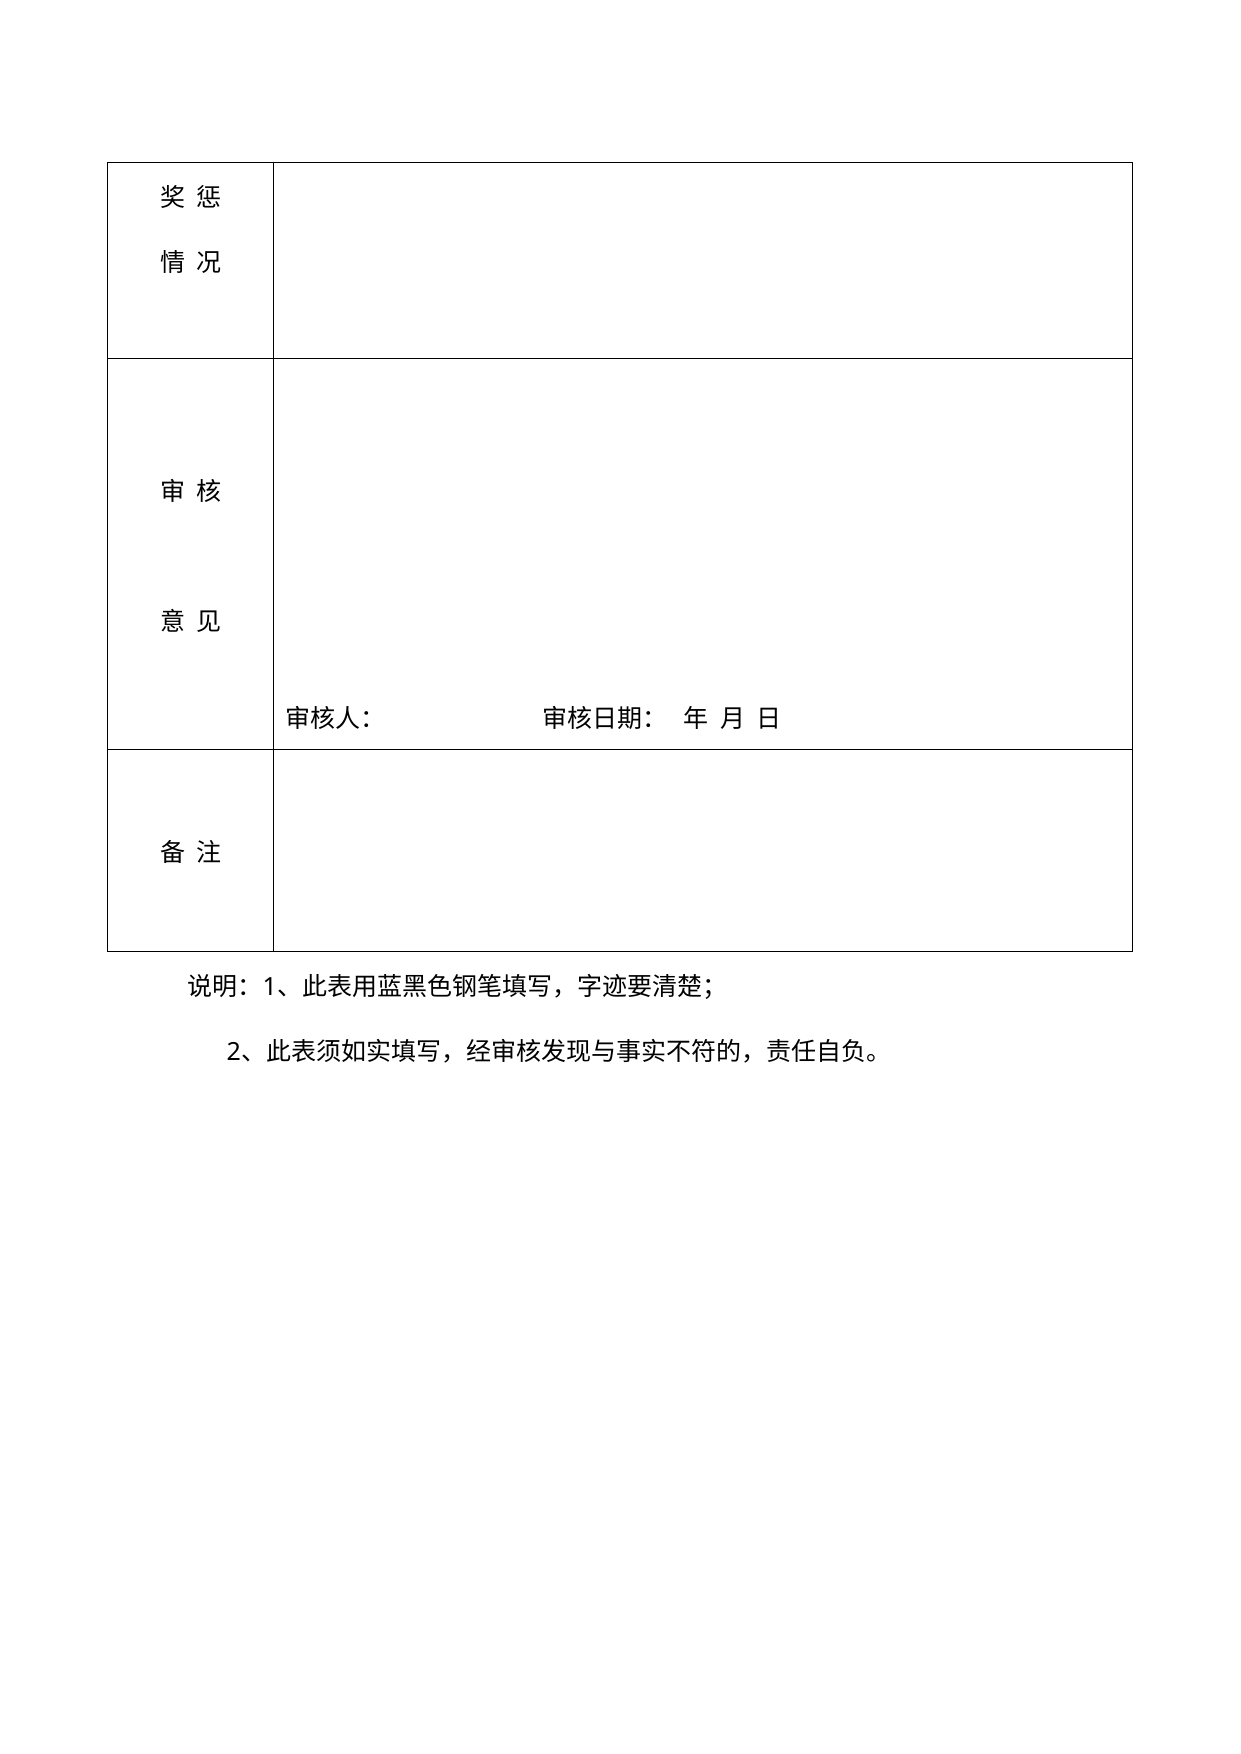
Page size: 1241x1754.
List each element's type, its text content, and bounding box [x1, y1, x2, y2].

table_cell 审 核 意 见 [108, 359, 273, 749]
table_cell 奖 惩 情 况 [108, 163, 273, 358]
text 说明：1、此表用蓝黑色钢笔填写，字迹要清楚； [187, 952, 1053, 1017]
text 2、此表须如实填写，经审核发现与事实不符的，责任自负。 [187, 1017, 1053, 1082]
table_cell 备 注 [108, 750, 273, 951]
table_cell [274, 163, 1132, 358]
table_cell [274, 750, 1132, 951]
table_cell 审核人： 审核日期： 年 月 日 [274, 359, 1132, 749]
